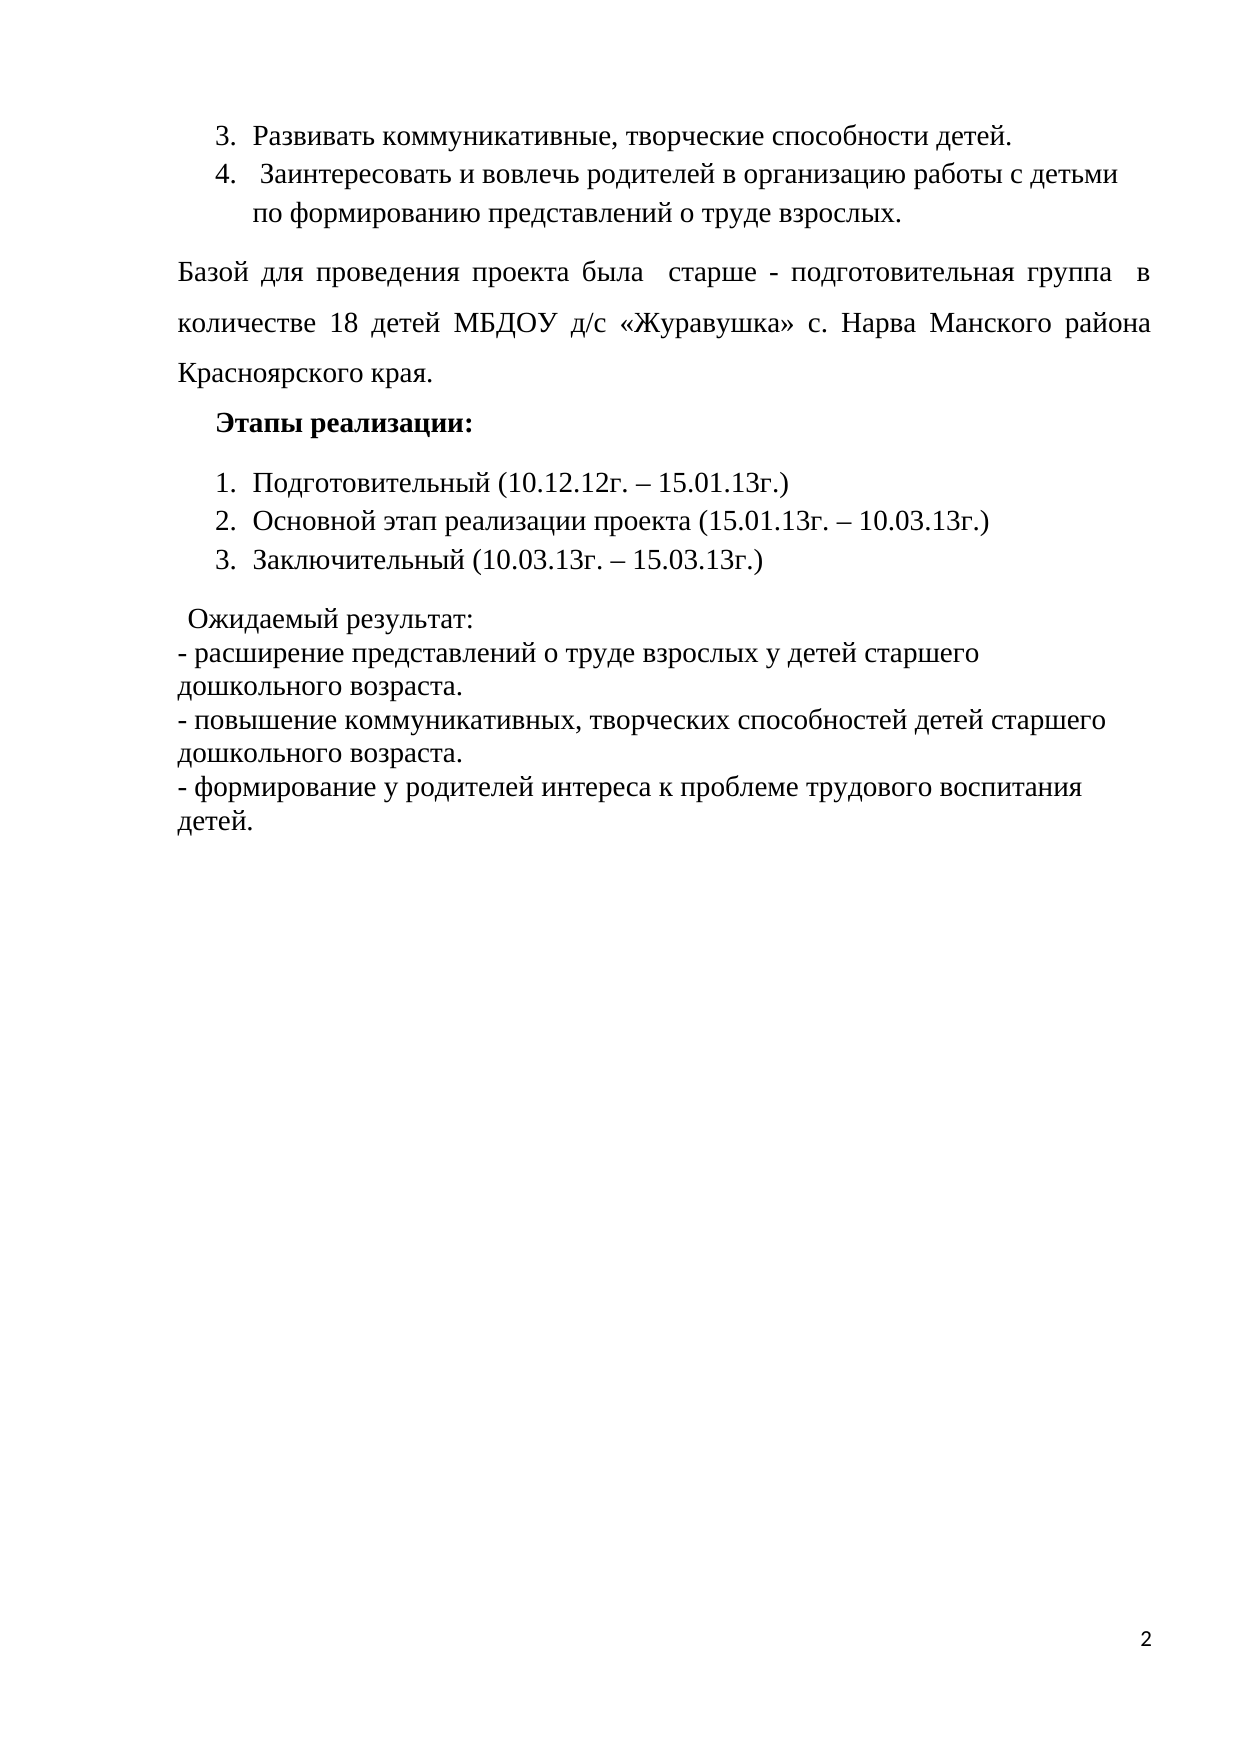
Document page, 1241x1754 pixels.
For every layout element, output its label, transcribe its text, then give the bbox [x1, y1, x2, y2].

text Ожидаемый результат: [177, 601, 1152, 635]
text - повышение коммуникативных, творческих способностей детей старшего дошкольного возраста. [177, 702, 1152, 769]
text - расширение представлений о труде взрослых у детей старшего дошкольного возраста. [177, 635, 1152, 702]
list Заключительный (10.03.13г. – 15.03.13г.) [215, 542, 1152, 576]
text - формирование у родителей интереса к проблеме трудового воспитания детей. [177, 769, 1152, 836]
list Развивать коммуникативные, творческие способности детей. [215, 118, 1152, 152]
text Базой для проведения проекта была старше - подготовительная группа в количестве 18 детей МБДОУ д/с «Журавушка» с. Нарва Манского района Красноярского края. [177, 254, 1152, 389]
list Заинтересовать и вовлечь родителей в организацию работы с детьми по формированию представлений о труде взрослых. [215, 157, 1152, 229]
list Подготовительный (10.12.12г. – 15.01.13г.) [215, 465, 1152, 498]
list Основной этап реализации проекта (15.01.13г. – 10.03.13г.) [215, 503, 1152, 537]
text Этапы реализации: [215, 406, 1152, 439]
